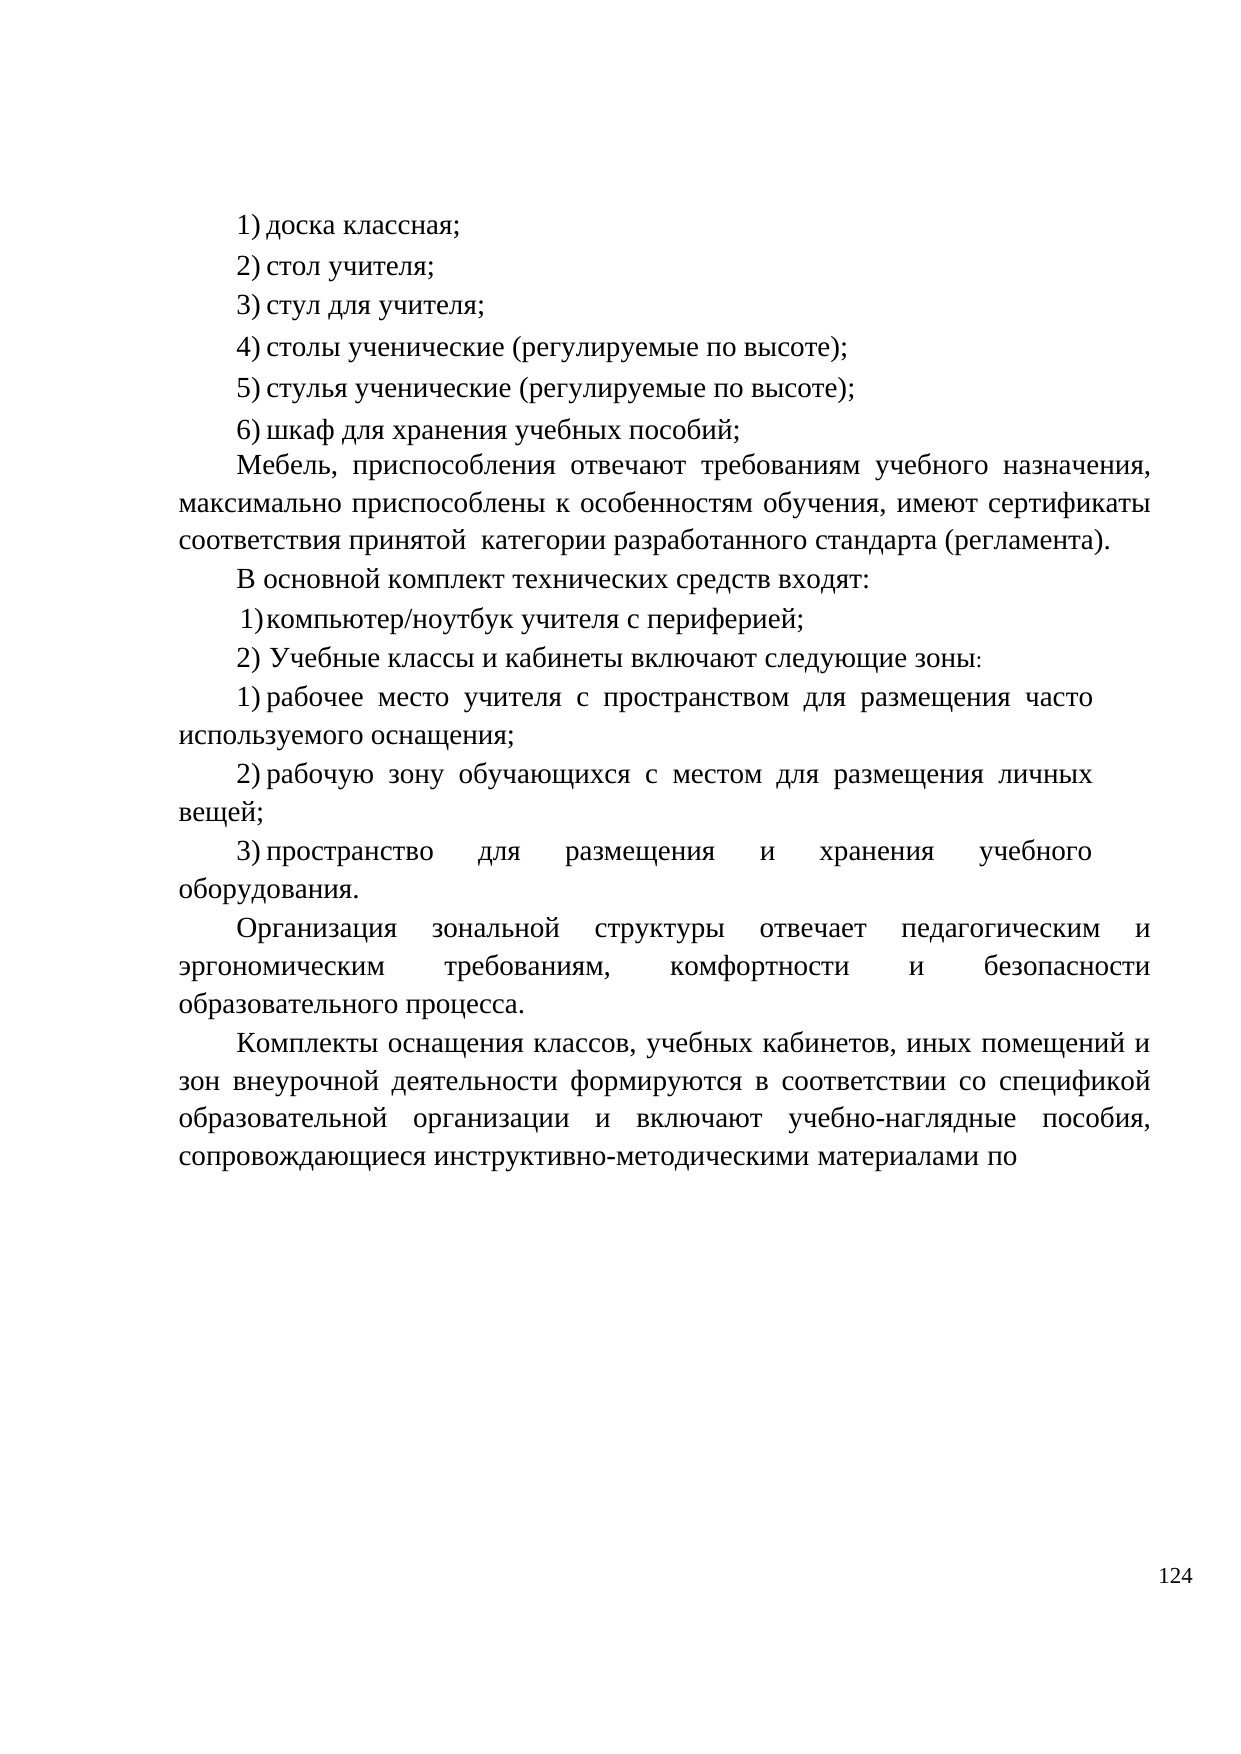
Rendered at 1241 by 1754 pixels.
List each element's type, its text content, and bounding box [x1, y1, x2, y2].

list пространство для размещения и хранения учебного оборудования. [178, 833, 1093, 905]
text Организация зональной структуры отвечает педагогическим и эргономическим требованиям, комфортности и безопасности образовательного процесса. [178, 910, 1151, 1019]
list стол учителя; [236, 248, 1192, 282]
list доска классная; [236, 207, 1192, 240]
list столы ученические (регулируемые по высоте); [236, 329, 1192, 363]
list компьютер/ноутбук учителя с периферией; [239, 601, 1192, 634]
text В основной комплект технических средств входят: [236, 562, 1192, 595]
text Мебель, приспособления отвечают требованиям учебного назначения, максимально приспособлены к особенностям обучения, имеют сертификаты соответствия принятой категории разработанного стандарта (регламента). [178, 447, 1151, 556]
text Комплекты оснащения классов, учебных кабинетов, иных помещений и зон внеурочной деятельности формируются в соответствии со спецификой образовательной организации и включают учебно-наглядные пособия, сопровождающиеся инструктивно-методическими материалами по [178, 1025, 1151, 1172]
list шкаф для хранения учебных пособий; [236, 412, 1192, 446]
list Учебные классы и кабинеты включают следующие зоны: [236, 640, 1192, 674]
list рабочее место учителя с пространством для размещения часто используемого оснащения; [178, 679, 1093, 751]
list стул для учителя; [236, 287, 1192, 321]
list стулья ученические (регулируемые по высоте); [236, 371, 1192, 404]
list рабочую зону обучающихся с местом для размещения личных вещей; [178, 757, 1093, 828]
